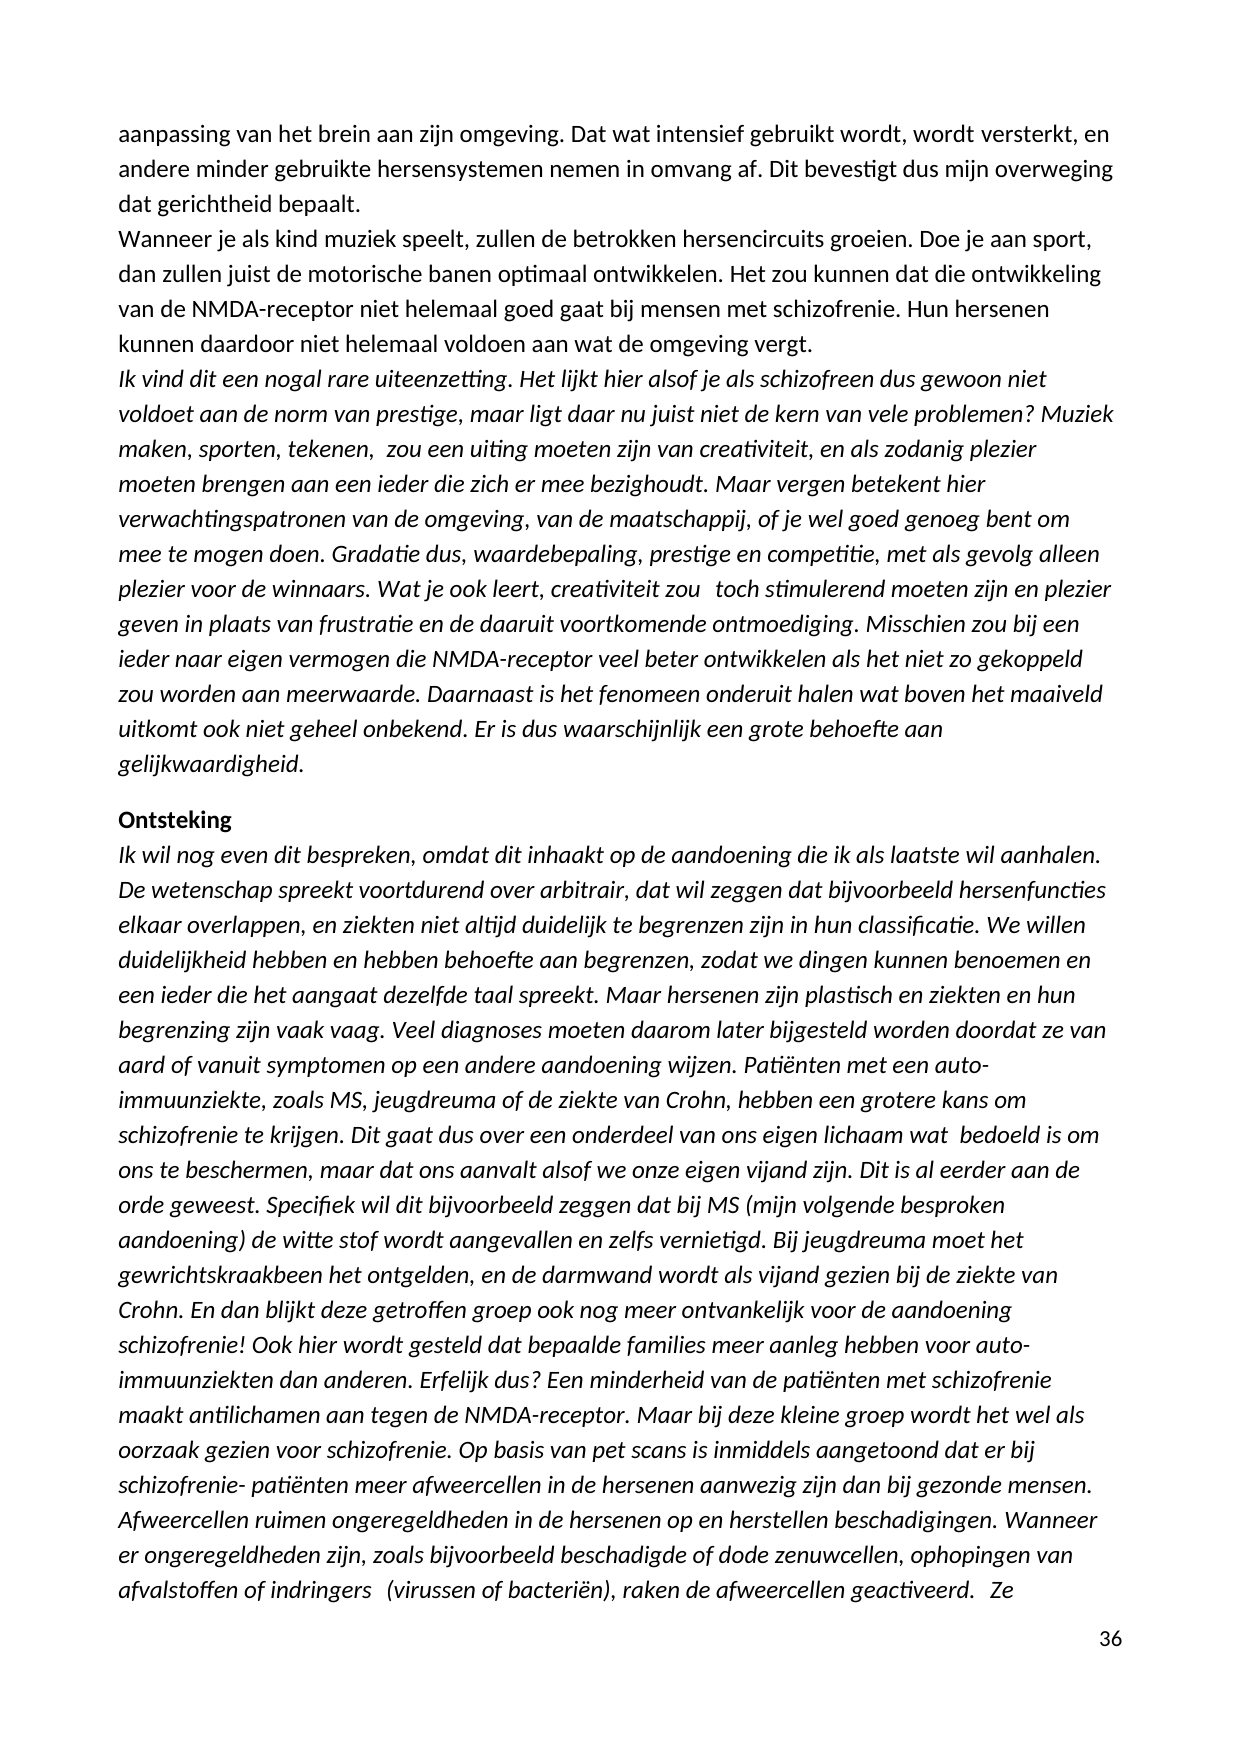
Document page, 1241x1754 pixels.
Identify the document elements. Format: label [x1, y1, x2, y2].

text [118, 118, 1122, 779]
text [118, 804, 1122, 1604]
